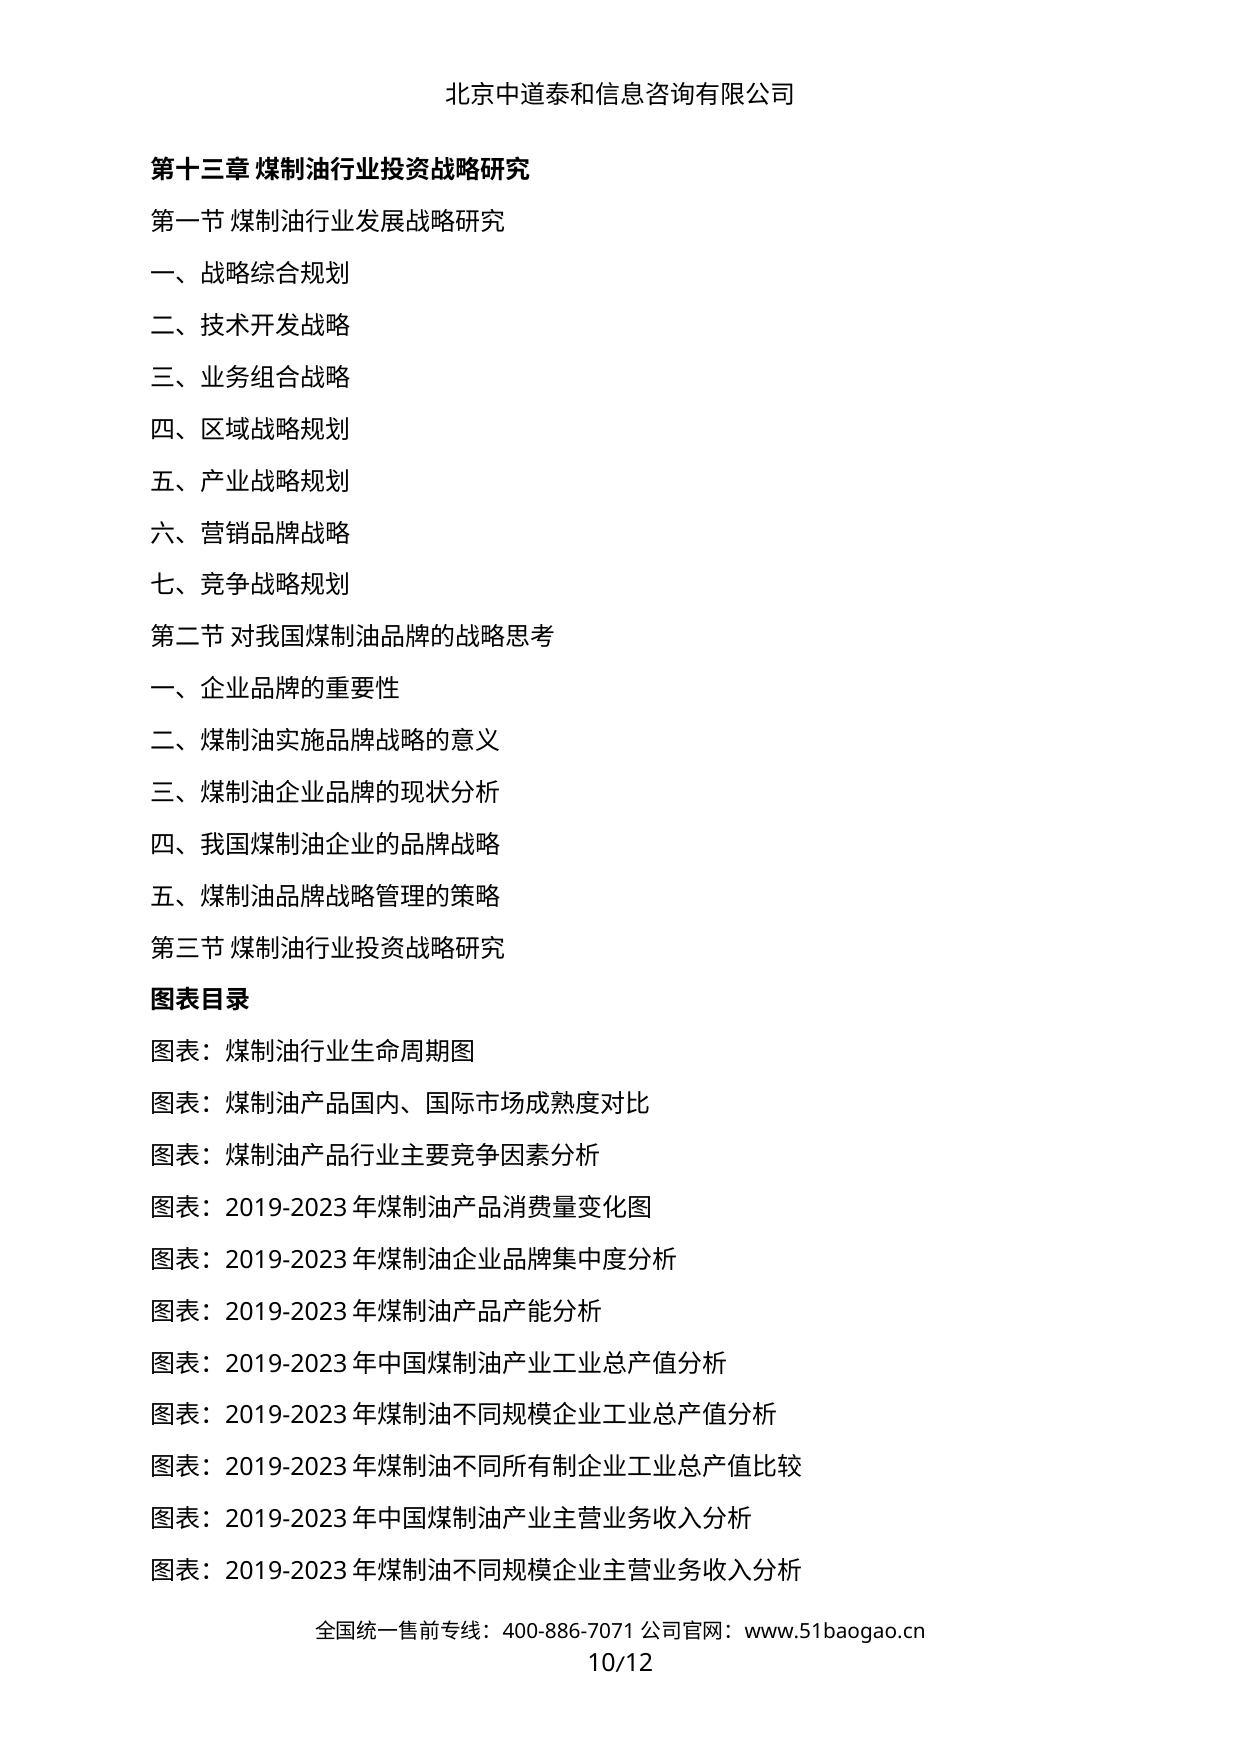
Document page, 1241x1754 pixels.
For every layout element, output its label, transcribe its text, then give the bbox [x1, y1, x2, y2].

text 第十三章 煤制油行业投资战略研究 [150, 150, 1090, 186]
text 五、煤制油品牌战略管理的策略 [150, 876, 1090, 912]
text 四、区域战略规划 [150, 409, 1090, 446]
text 一、战略综合规划 [150, 254, 1090, 290]
text 二、技术开发战略 [150, 306, 1090, 342]
text 四、我国煤制油企业的品牌战略 [150, 824, 1090, 861]
text 图表：2019-2023年煤制油产品消费量变化图 [150, 1187, 1090, 1224]
text 六、营销品牌战略 [150, 513, 1090, 549]
text 图表：2019-2023年中国煤制油产业工业总产值分析 [150, 1343, 1090, 1379]
text 图表：煤制油产品行业主要竞争因素分析 [150, 1136, 1090, 1172]
text 第三节 煤制油行业投资战略研究 [150, 928, 1090, 964]
text 图表：2019-2023年煤制油不同规模企业工业总产值分析 [150, 1395, 1090, 1431]
text 三、业务组合战略 [150, 357, 1090, 394]
text 图表目录 [150, 980, 1090, 1016]
text 七、竞争战略规划 [150, 565, 1090, 601]
text 图表：煤制油行业生命周期图 [150, 1032, 1090, 1068]
text 一、企业品牌的重要性 [150, 669, 1090, 705]
text 图表：2019-2023年煤制油产品产能分析 [150, 1291, 1090, 1327]
text 三、煤制油企业品牌的现状分析 [150, 772, 1090, 809]
text 图表：2019-2023年煤制油不同规模企业主营业务收入分析 [150, 1551, 1090, 1587]
text 图表：煤制油产品国内、国际市场成熟度对比 [150, 1084, 1090, 1120]
text 五、产业战略规划 [150, 461, 1090, 497]
text 第一节 煤制油行业发展战略研究 [150, 202, 1090, 238]
text 第二节 对我国煤制油品牌的战略思考 [150, 617, 1090, 653]
text 图表：2019-2023年中国煤制油产业主营业务收入分析 [150, 1499, 1090, 1535]
text 图表：2019-2023年煤制油不同所有制企业工业总产值比较 [150, 1447, 1090, 1483]
text 二、煤制油实施品牌战略的意义 [150, 721, 1090, 757]
text 图表：2019-2023年煤制油企业品牌集中度分析 [150, 1239, 1090, 1276]
